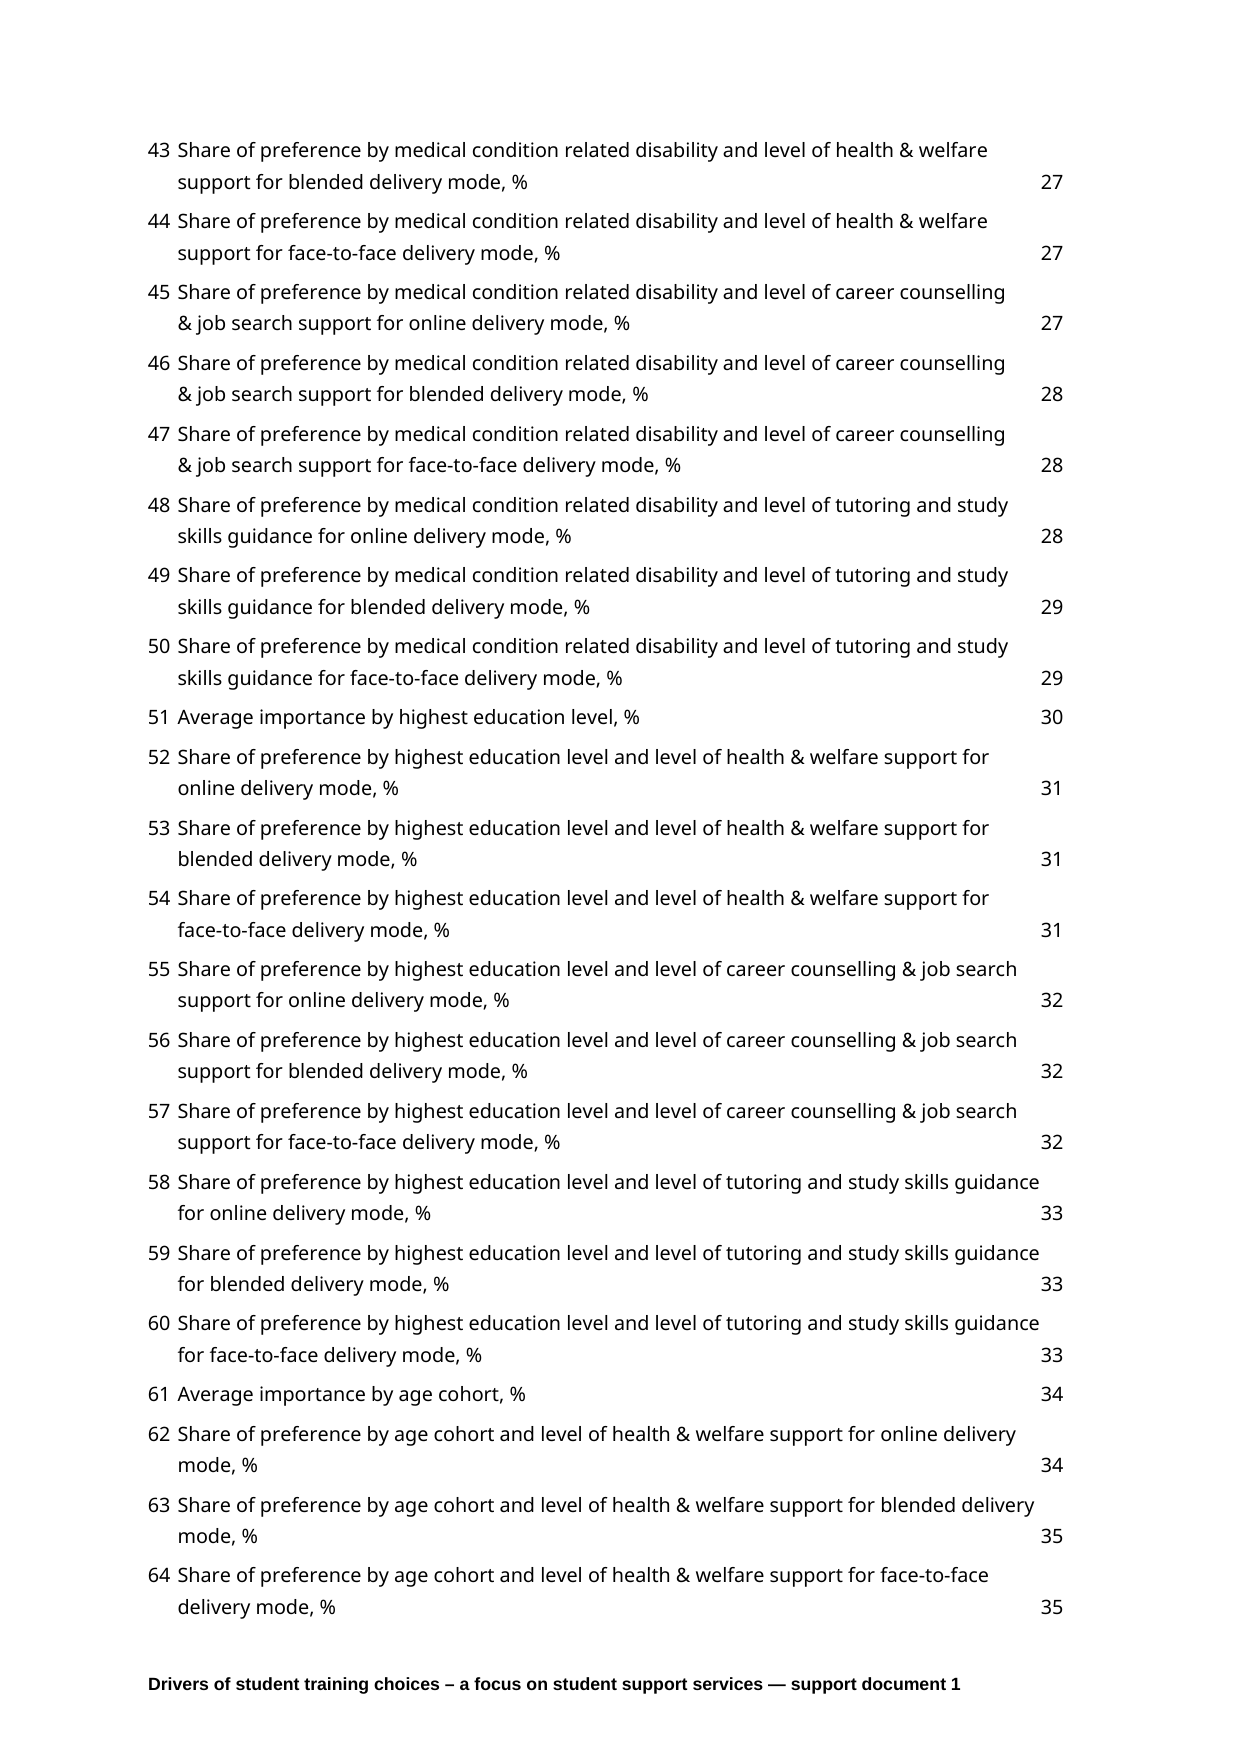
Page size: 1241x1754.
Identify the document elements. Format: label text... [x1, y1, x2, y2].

text 45 Share of preference by medical condition related disability and level of career counselling & job search support for online delivery mode, % 27 [148, 274, 1093, 337]
text 61 Average importance by age cohort, % 34 [148, 1377, 1093, 1408]
text 55 Share of preference by highest education level and level of career counselling & job search support for online delivery mode, % 32 [148, 952, 1093, 1014]
text 48 Share of preference by medical condition related disability and level of tutoring and study skills guidance for online delivery mode, % 28 [148, 487, 1093, 549]
text 57 Share of preference by highest education level and level of career counselling & job search support for face-to-face delivery mode, % 32 [148, 1093, 1093, 1156]
text 62 Share of preference by age cohort and level of health & welfare support for online delivery mode, % 34 [148, 1416, 1093, 1479]
text 44 Share of preference by medical condition related disability and level of health & welfare support for face-to-face delivery mode, % 27 [148, 204, 1093, 266]
text 50 Share of preference by medical condition related disability and level of tutoring and study skills guidance for face-to-face delivery mode, % 29 [148, 629, 1093, 691]
text 49 Share of preference by medical condition related disability and level of tutoring and study skills guidance for blended delivery mode, % 29 [148, 558, 1093, 620]
text 53 Share of preference by highest education level and level of health & welfare support for blended delivery mode, % 31 [148, 810, 1093, 872]
text 52 Share of preference by highest education level and level of health & welfare support for online delivery mode, % 31 [148, 739, 1093, 802]
text 59 Share of preference by highest education level and level of tutoring and study skills guidance for blended delivery mode, % 33 [148, 1235, 1093, 1297]
text 43 Share of preference by medical condition related disability and level of health & welfare support for blended delivery mode, % 27 [148, 133, 1093, 195]
text 56 Share of preference by highest education level and level of career counselling & job search support for blended delivery mode, % 32 [148, 1022, 1093, 1085]
text 54 Share of preference by highest education level and level of health & welfare support for face-to-face delivery mode, % 31 [148, 881, 1093, 943]
text 63 Share of preference by age cohort and level of health & welfare support for blended delivery mode, % 35 [148, 1487, 1093, 1549]
text 58 Share of preference by highest education level and level of tutoring and study skills guidance for online delivery mode, % 33 [148, 1164, 1093, 1227]
text 46 Share of preference by medical condition related disability and level of career counselling & job search support for blended delivery mode, % 28 [148, 345, 1093, 408]
text 64 Share of preference by age cohort and level of health & welfare support for face-to-face delivery mode, % 35 [148, 1558, 1093, 1620]
text 47 Share of preference by medical condition related disability and level of career counselling & job search support for face-to-face delivery mode, % 28 [148, 416, 1093, 479]
text 60 Share of preference by highest education level and level of tutoring and study skills guidance for face-to-face delivery mode, % 33 [148, 1306, 1093, 1368]
text 51 Average importance by highest education level, % 30 [148, 699, 1093, 731]
